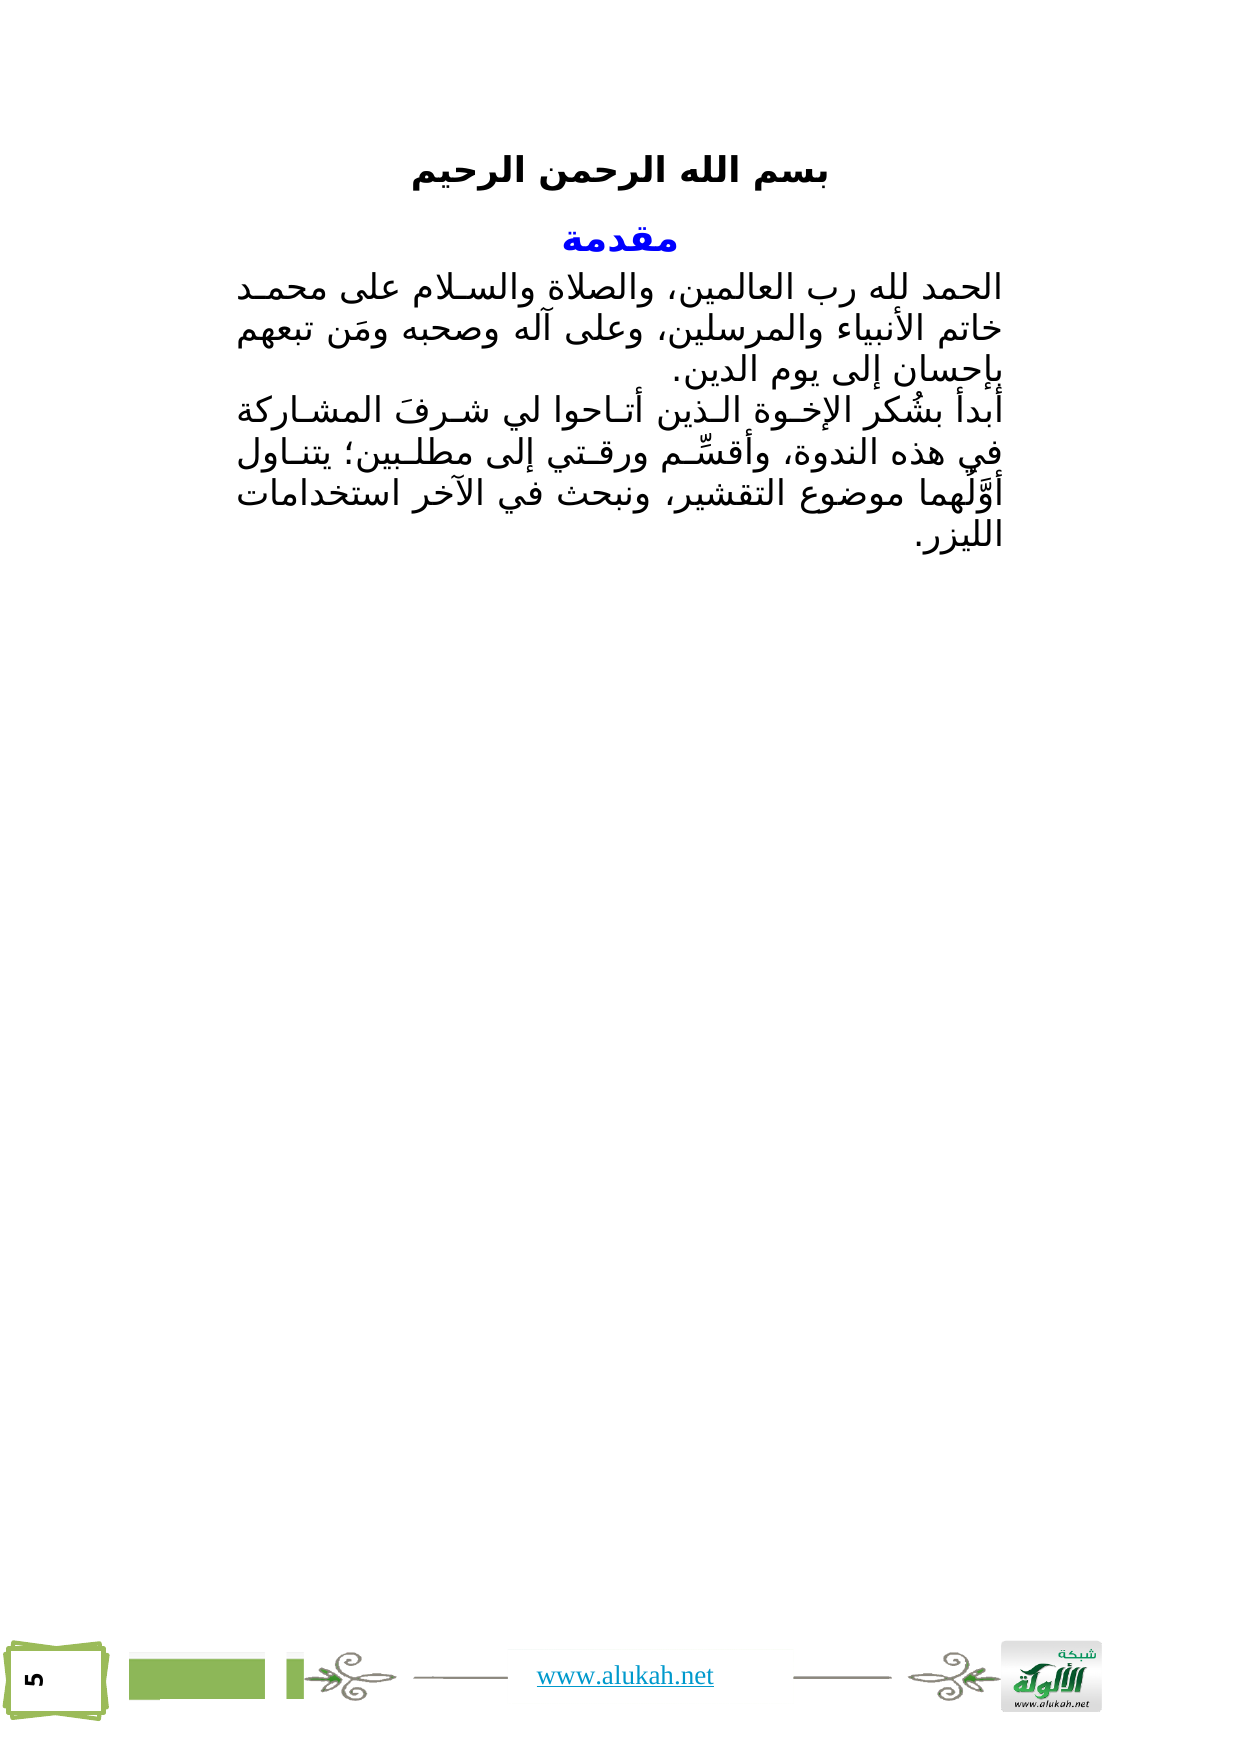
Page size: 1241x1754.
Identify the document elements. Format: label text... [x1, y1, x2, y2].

text الحمد لله رب العالمين، والصلاة والسلام على محمد خاتم الأنبياء والمرسلين، وعلى آله وصحبه ومَن تبعهم بإحسان إلى يوم الدين. [236, 266, 1004, 390]
picture [127, 1637, 1103, 1719]
text بسم الله الرحمن الرحيم [236, 150, 1004, 191]
subtitle مقدمة [236, 216, 1004, 260]
text أبدأ بشُكر الإخوة الذين أتاحوا لي شرفَ المشاركة في هذه الندوة، وأقسِّم ورقتي إلى مطلبين؛ يتناول أوَّلُهما موضوع التقشير، ونبحث في الآخر استخدامات الليزر. [236, 390, 1004, 555]
